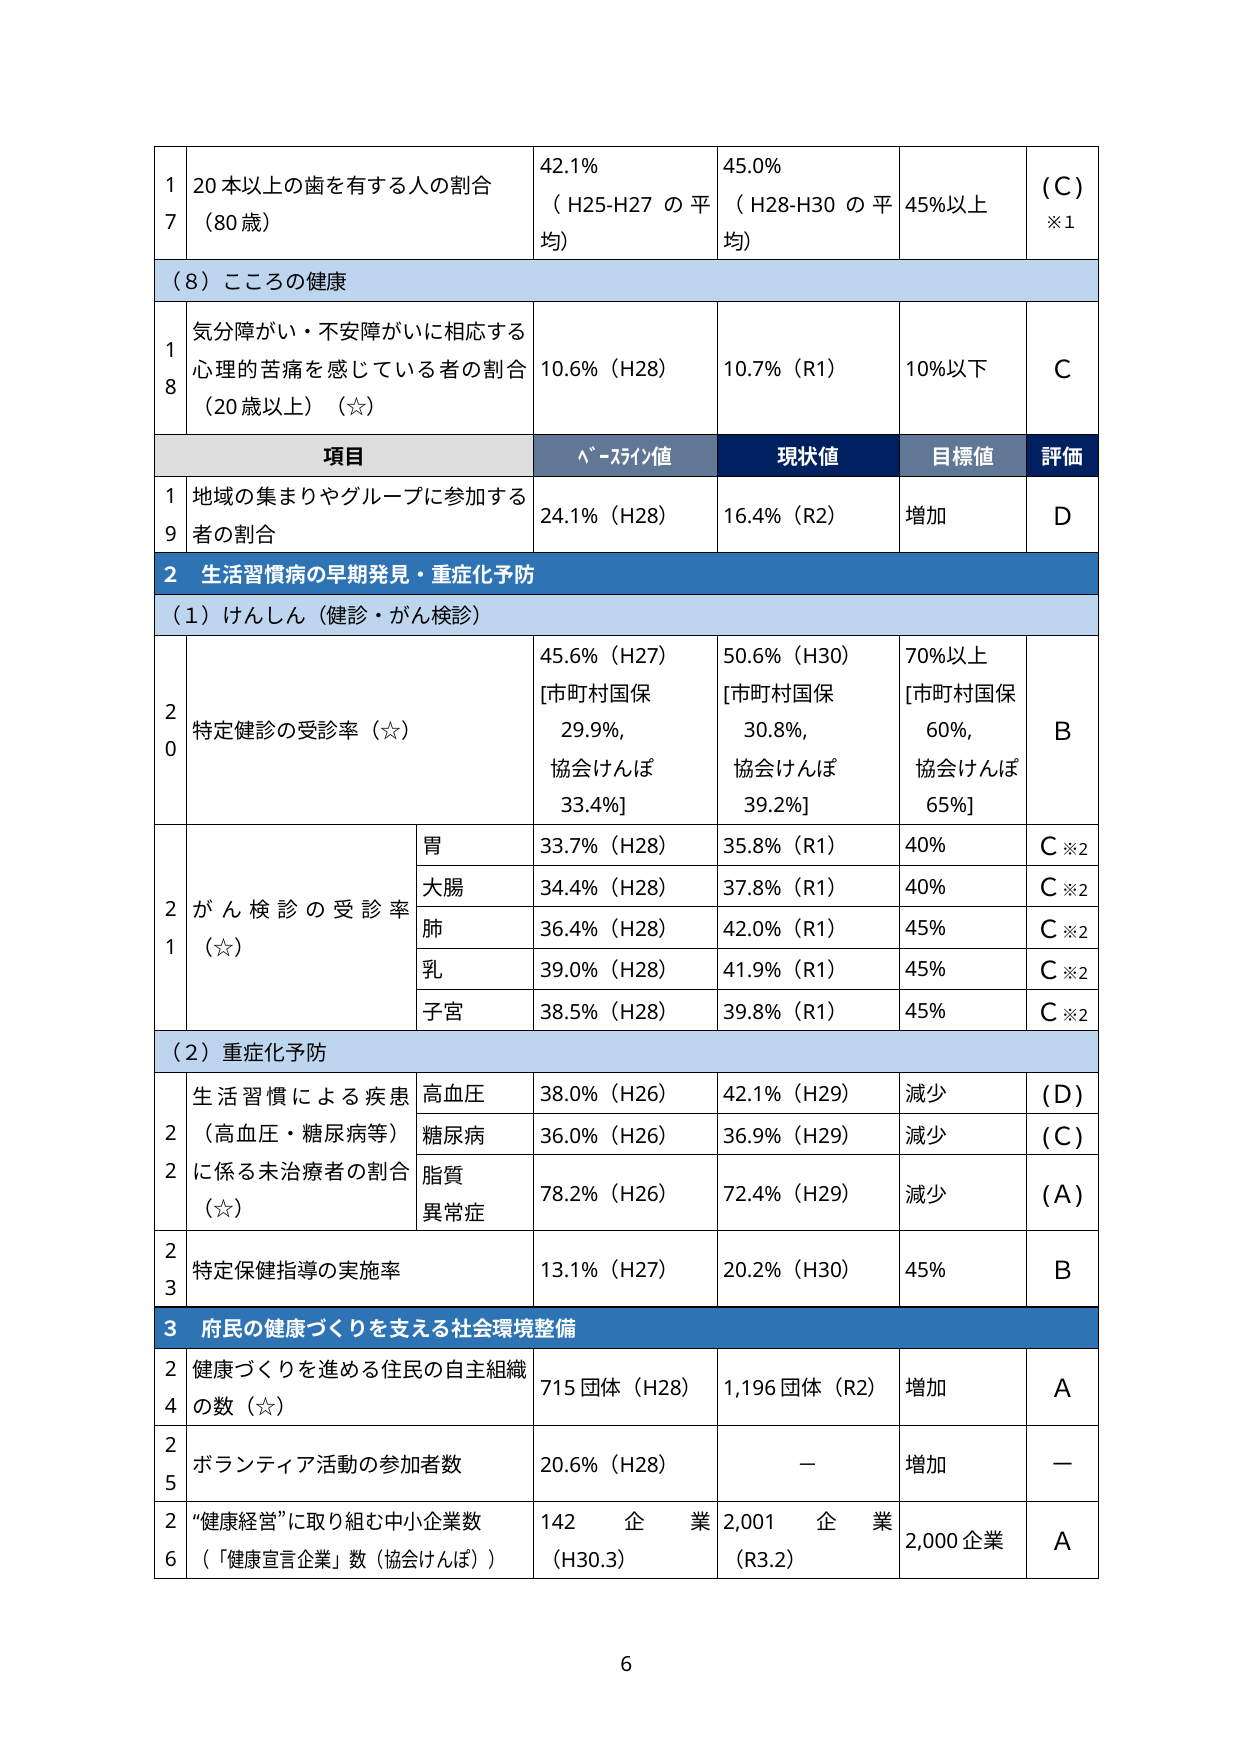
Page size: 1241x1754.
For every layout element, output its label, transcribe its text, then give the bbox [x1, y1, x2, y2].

table_cell がん検診の受診率（☆） [187, 825, 416, 1030]
table_cell 生活習慣による疾患（高血圧・糖尿病等）に係る未治療者の割合（☆） [187, 1073, 416, 1230]
table_cell 45% [900, 907, 1026, 948]
table_cell ３ 府民の健康づくりを支える社会環境整備 [155, 1308, 1098, 1348]
table_cell 40% [900, 825, 1026, 865]
table_cell 42.1% （H25-H27の平均） [534, 147, 717, 259]
table_cell ２ 生活習慣病の早期発見・重症化予防 [155, 553, 1098, 594]
table_cell 10%以下 [900, 302, 1026, 434]
table_cell 25 [155, 1426, 186, 1501]
table_cell 健康づくりを進める住民の自主組織の数（☆） [187, 1349, 533, 1424]
table_cell 45.6%（H27） [市町村国保 29.9%, 協会けんぽ 33.4%] [534, 636, 717, 823]
table_cell 高血圧 [417, 1073, 533, 1113]
table_cell 42.1%（H29） [718, 1073, 899, 1113]
table_cell 24.1%（H28） [534, 477, 717, 552]
table_cell 20 [155, 636, 186, 823]
table_cell 気分障がい・不安障がいに相応する心理的苦痛を感じている者の割合（20歳以上）（☆） [187, 302, 533, 434]
table_cell 肺 [417, 907, 533, 948]
table_cell Ｃ [1027, 302, 1098, 434]
table_cell Ｃ※2 [1027, 949, 1098, 989]
table_cell 23 [155, 1231, 186, 1306]
table_cell Ｂ [1027, 1231, 1098, 1306]
table_cell 78.2%（H26） [534, 1155, 717, 1230]
table_cell 715団体（H28） [534, 1349, 717, 1424]
table_cell 45% [900, 990, 1026, 1030]
table_cell 45% [900, 1231, 1026, 1306]
table_cell 2,001企業（R3.2） [718, 1502, 899, 1577]
table_cell 50.6%（H30） [市町村国保 30.8%, 協会けんぽ 39.2%] [718, 636, 899, 823]
table_cell 35.8%（R1） [718, 825, 899, 865]
table_cell 70%以上 [市町村国保 60%, 協会けんぽ 65%] [900, 636, 1026, 823]
table_cell 41.9%（R1） [718, 949, 899, 989]
table_cell (Ｄ) [1027, 1073, 1098, 1113]
table_cell 42.0%（R1） [718, 907, 899, 948]
table_cell Ｃ※2 [1027, 825, 1098, 865]
table_cell 38.0%（H26） [534, 1073, 717, 1113]
table_cell （１）けんしん（健診・がん検診） [155, 595, 1098, 635]
table_cell 45%以上 [900, 147, 1026, 259]
table_cell 地域の集まりやグループに参加する者の割合 [187, 477, 533, 552]
table_cell 減少 [900, 1155, 1026, 1230]
table_cell “健康経営”に取り組む中小企業数 （「健康宣言企業」数（協会けんぽ）） [187, 1502, 533, 1577]
table_cell 16.4%（R2） [718, 477, 899, 552]
table_cell 増加 [900, 477, 1026, 552]
table_cell 38.5%（H28） [534, 990, 717, 1030]
table_cell 乳 [417, 949, 533, 989]
table_cell 2,000企業 [900, 1502, 1026, 1577]
table_cell 1,196団体（R2） [718, 1349, 899, 1424]
table_cell Ｃ※2 [1027, 990, 1098, 1030]
table_cell 特定健診の受診率（☆） [187, 636, 533, 823]
table_cell 胃 [417, 825, 533, 865]
table_cell Ａ [1027, 1502, 1098, 1577]
table_cell 36.4%（H28） [534, 907, 717, 948]
table_cell 評価 [1027, 435, 1098, 476]
table_cell 26 [155, 1502, 186, 1577]
table_cell 39.0%（H28） [534, 949, 717, 989]
table_cell 減少 [900, 1073, 1026, 1113]
table_cell 21 [155, 825, 186, 1030]
table_cell 33.7%（H28） [534, 825, 717, 865]
table_cell ﾍﾞｰｽﾗｲﾝ値 [534, 435, 717, 476]
table_cell 22 [155, 1073, 186, 1230]
table_cell Ｃ※2 [1027, 866, 1098, 906]
table_cell Ｄ [1027, 477, 1098, 552]
table_cell Ｃ※2 [1027, 907, 1098, 948]
table_cell 20本以上の歯を有する人の割合 （80歳） [187, 147, 533, 259]
table_cell 72.4%（H29） [718, 1155, 899, 1230]
table_cell 37.8%（R1） [718, 866, 899, 906]
table_cell 36.9%（H29） [718, 1114, 899, 1154]
table_cell 糖尿病 [417, 1114, 533, 1154]
table_cell 脂質 異常症 [417, 1155, 533, 1230]
table_cell － [718, 1426, 899, 1501]
table_cell 45% [900, 949, 1026, 989]
table_cell 増加 [900, 1426, 1026, 1501]
table_cell (Ｃ) ※１ [1027, 147, 1098, 259]
table_cell 20.2%（H30） [718, 1231, 899, 1306]
table_cell 特定保健指導の実施率 [187, 1231, 533, 1306]
table_cell 19 [155, 477, 186, 552]
table_cell （８）こころの健康 [155, 260, 1098, 301]
table_cell (Ａ) [1027, 1155, 1098, 1230]
table_cell Ｂ [1027, 636, 1098, 823]
table_cell 目標値 [900, 435, 1026, 476]
table_cell 17 [155, 147, 186, 259]
table_cell 10.6%（H28） [534, 302, 717, 434]
table_cell (Ｃ) [1027, 1114, 1098, 1154]
table_cell 24 [155, 1349, 186, 1424]
table_cell 項目 [155, 435, 533, 476]
table_cell 大腸 [417, 866, 533, 906]
table_cell Ａ [1027, 1349, 1098, 1424]
table_cell 増加 [900, 1349, 1026, 1424]
table_cell － [1027, 1426, 1098, 1501]
table_cell 142企業（H30.3） [534, 1502, 717, 1577]
table_cell 18 [155, 302, 186, 434]
table_cell 39.8%（R1） [718, 990, 899, 1030]
table_cell 40% [900, 866, 1026, 906]
table_cell 13.1%（H27） [534, 1231, 717, 1306]
table_cell ボランティア活動の参加者数 [187, 1426, 533, 1501]
table_cell 減少 [900, 1114, 1026, 1154]
table_cell （２）重症化予防 [155, 1031, 1098, 1072]
table_cell 10.7%（R1） [718, 302, 899, 434]
table_cell 現状値 [718, 435, 899, 476]
table_cell 20.6%（H28） [534, 1426, 717, 1501]
table_cell 34.4%（H28） [534, 866, 717, 906]
table_cell 36.0%（H26） [534, 1114, 717, 1154]
table_cell 45.0% （H28-H30の平均） [718, 147, 899, 259]
table_cell 子宮 [417, 990, 533, 1030]
